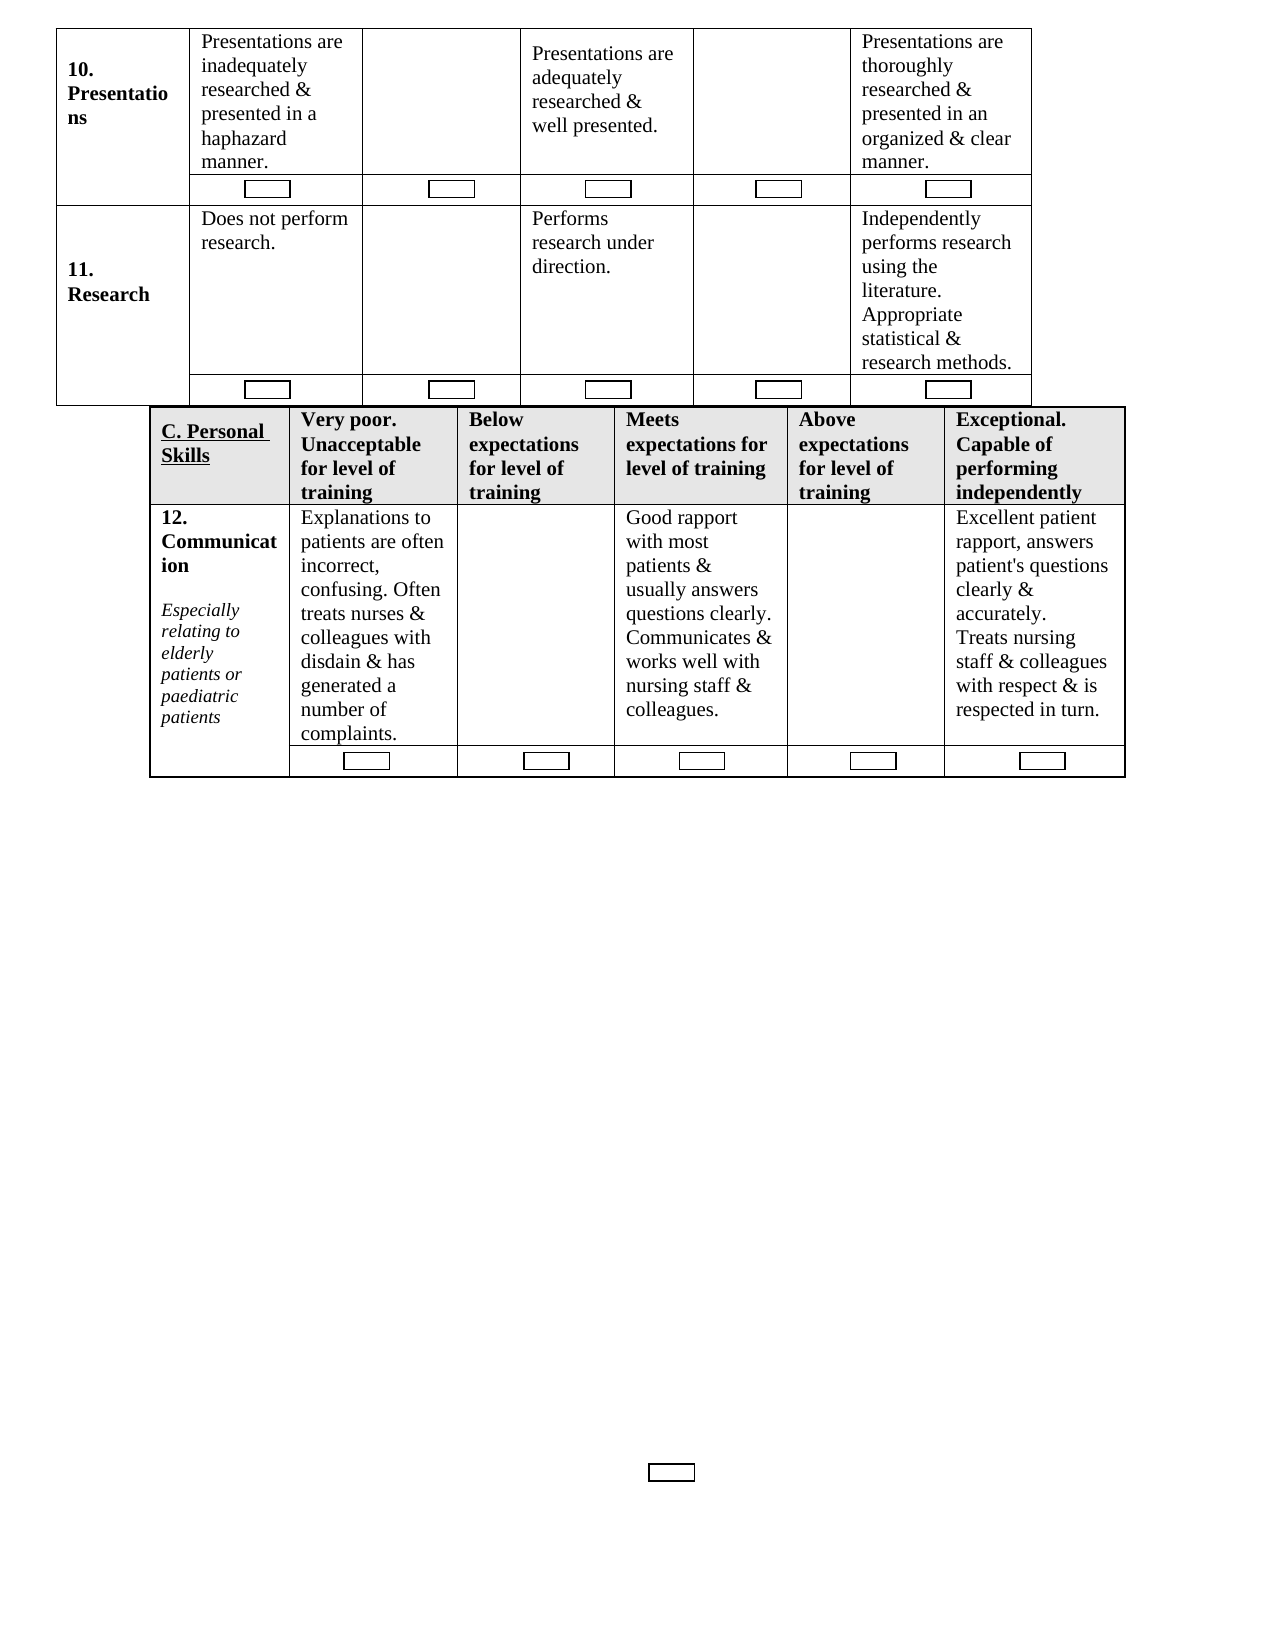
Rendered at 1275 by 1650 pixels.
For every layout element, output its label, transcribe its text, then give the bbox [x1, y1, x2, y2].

table_cell [458, 505, 614, 745]
table_cell [363, 175, 520, 205]
table_cell [694, 206, 850, 374]
table_header Exceptional. Capable of performing independently [945, 408, 1124, 504]
table_cell Excellent patient rapport, answers patient's questions clearly & accurately. Treats nursing staff & colleagues with respect & is respected in turn. [945, 505, 1124, 745]
table_header Above expectations for level of training [788, 408, 944, 504]
table_cell [290, 746, 457, 776]
table_cell Good rapport with most patients & usually answers questions clearly. Communicates & works well with nursing staff & colleagues. [615, 505, 787, 745]
table_cell [788, 505, 944, 745]
table_cell 10. Presentations [57, 29, 189, 205]
table_cell [521, 375, 693, 405]
table_header Meets expectations for level of training [615, 408, 787, 504]
table_cell [851, 175, 1031, 205]
table_cell [788, 746, 944, 776]
table_cell [694, 175, 850, 205]
table_cell [190, 375, 362, 405]
table_header Below expectations for level of training [458, 408, 614, 504]
table_cell [615, 746, 787, 776]
table_cell Presentations are inadequately researched & presented in a haphazard manner. [190, 29, 362, 173]
table_cell Performs research under direction. [521, 206, 693, 374]
table_cell [190, 175, 362, 205]
table_header Very poor. Unacceptable for level of training [290, 408, 457, 504]
table_cell Independently performs research using the literature. Appropriate statistical & research methods. [851, 206, 1031, 374]
table_cell [851, 375, 1031, 405]
table_cell [694, 375, 850, 405]
table_cell [458, 746, 614, 776]
table_cell Presentations are adequately researched & well presented. [521, 29, 693, 173]
table_cell [694, 29, 850, 173]
table_header C. Personal Skills [151, 408, 289, 504]
table_cell 11. Research [57, 206, 189, 405]
table_cell Does not perform research. [190, 206, 362, 374]
table_cell Explanations to patients are often incorrect, confusing. Often treats nurses & colleagues with disdain & has generated a number of complaints. [290, 505, 457, 745]
table_cell [363, 375, 520, 405]
table_cell [945, 746, 1124, 776]
table_cell [521, 175, 693, 205]
table_cell 12. Communication Especially relating to elderly patients or paediatric patients [151, 505, 289, 776]
table_cell [363, 29, 520, 173]
table_cell Presentations are thoroughly researched & presented in an organized & clear manner. [851, 29, 1031, 173]
table_cell [363, 206, 520, 374]
